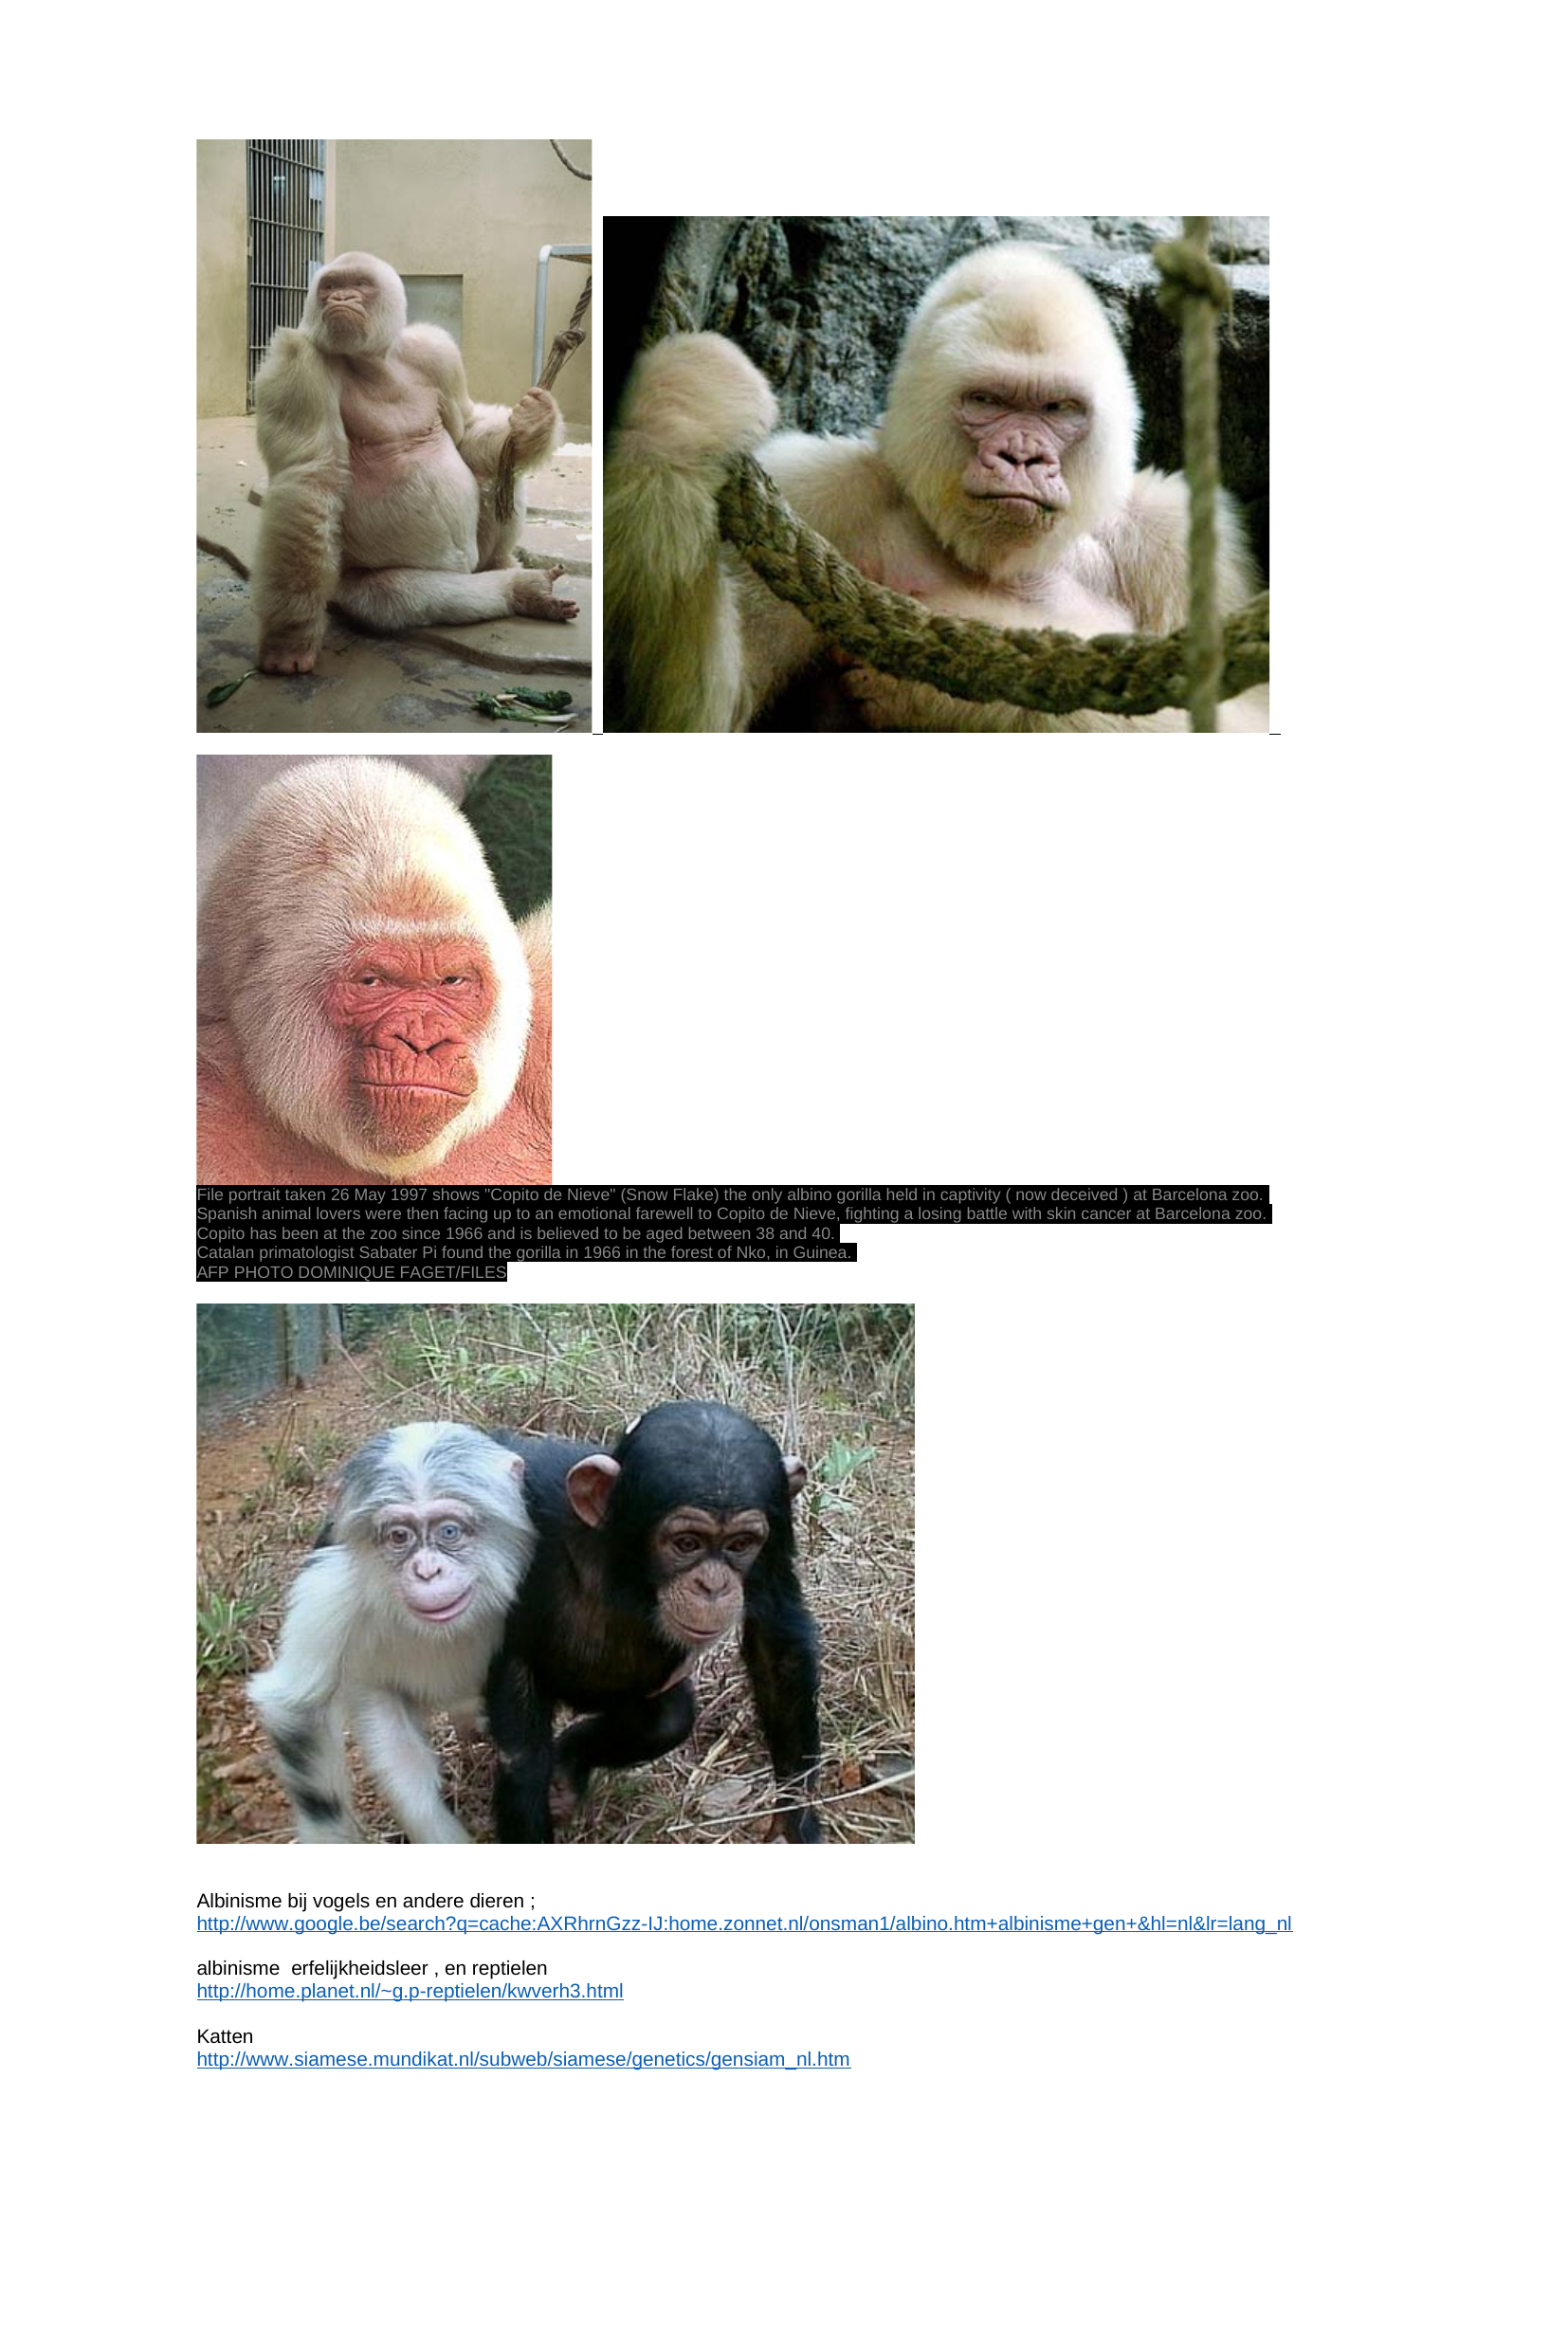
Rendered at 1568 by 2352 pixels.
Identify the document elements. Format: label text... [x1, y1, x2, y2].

text albinisme erfelijkheidsleer , en reptielen http://home.planet.nl/~g.p-reptielen/kwverh3.html [196, 1934, 1372, 2002]
picture [196, 1304, 915, 1844]
picture [603, 216, 1270, 733]
text File portrait taken 26 May 1997 shows "Copito de Nieve" (Snow Flake) the only albino gorilla held in captivity ( now deceived ) at Barcelona zoo. Spanish animal lovers were then facing up to an emotional farewell to Copito de Nieve, fighting a losing battle with skin cancer at Barcelona zoo. Copito has been at the zoo since 1966 and is believed to be aged between 38 and 40. Catalan primatologist Sabater Pi found the gorilla in 1966 in the forest of Nko, in Guinea. AFP PHOTO DOMINIQUE FAGET/FILES [507, 1185, 1372, 1282]
text Katten http://www.siamese.mundikat.nl/subweb/siamese/genetics/gensiam_nl.htm [196, 2025, 1372, 2070]
picture [196, 755, 553, 1185]
picture [196, 139, 593, 733]
text Albinisme bij vogels en andere dieren ; http://www.google.be/search?q=cache:AXRhrnGzz-IJ:home.zonnet.nl/onsman1/albino.htm+albinisme+gen+&hl=nl&lr=lang_nl [196, 1888, 1372, 1934]
